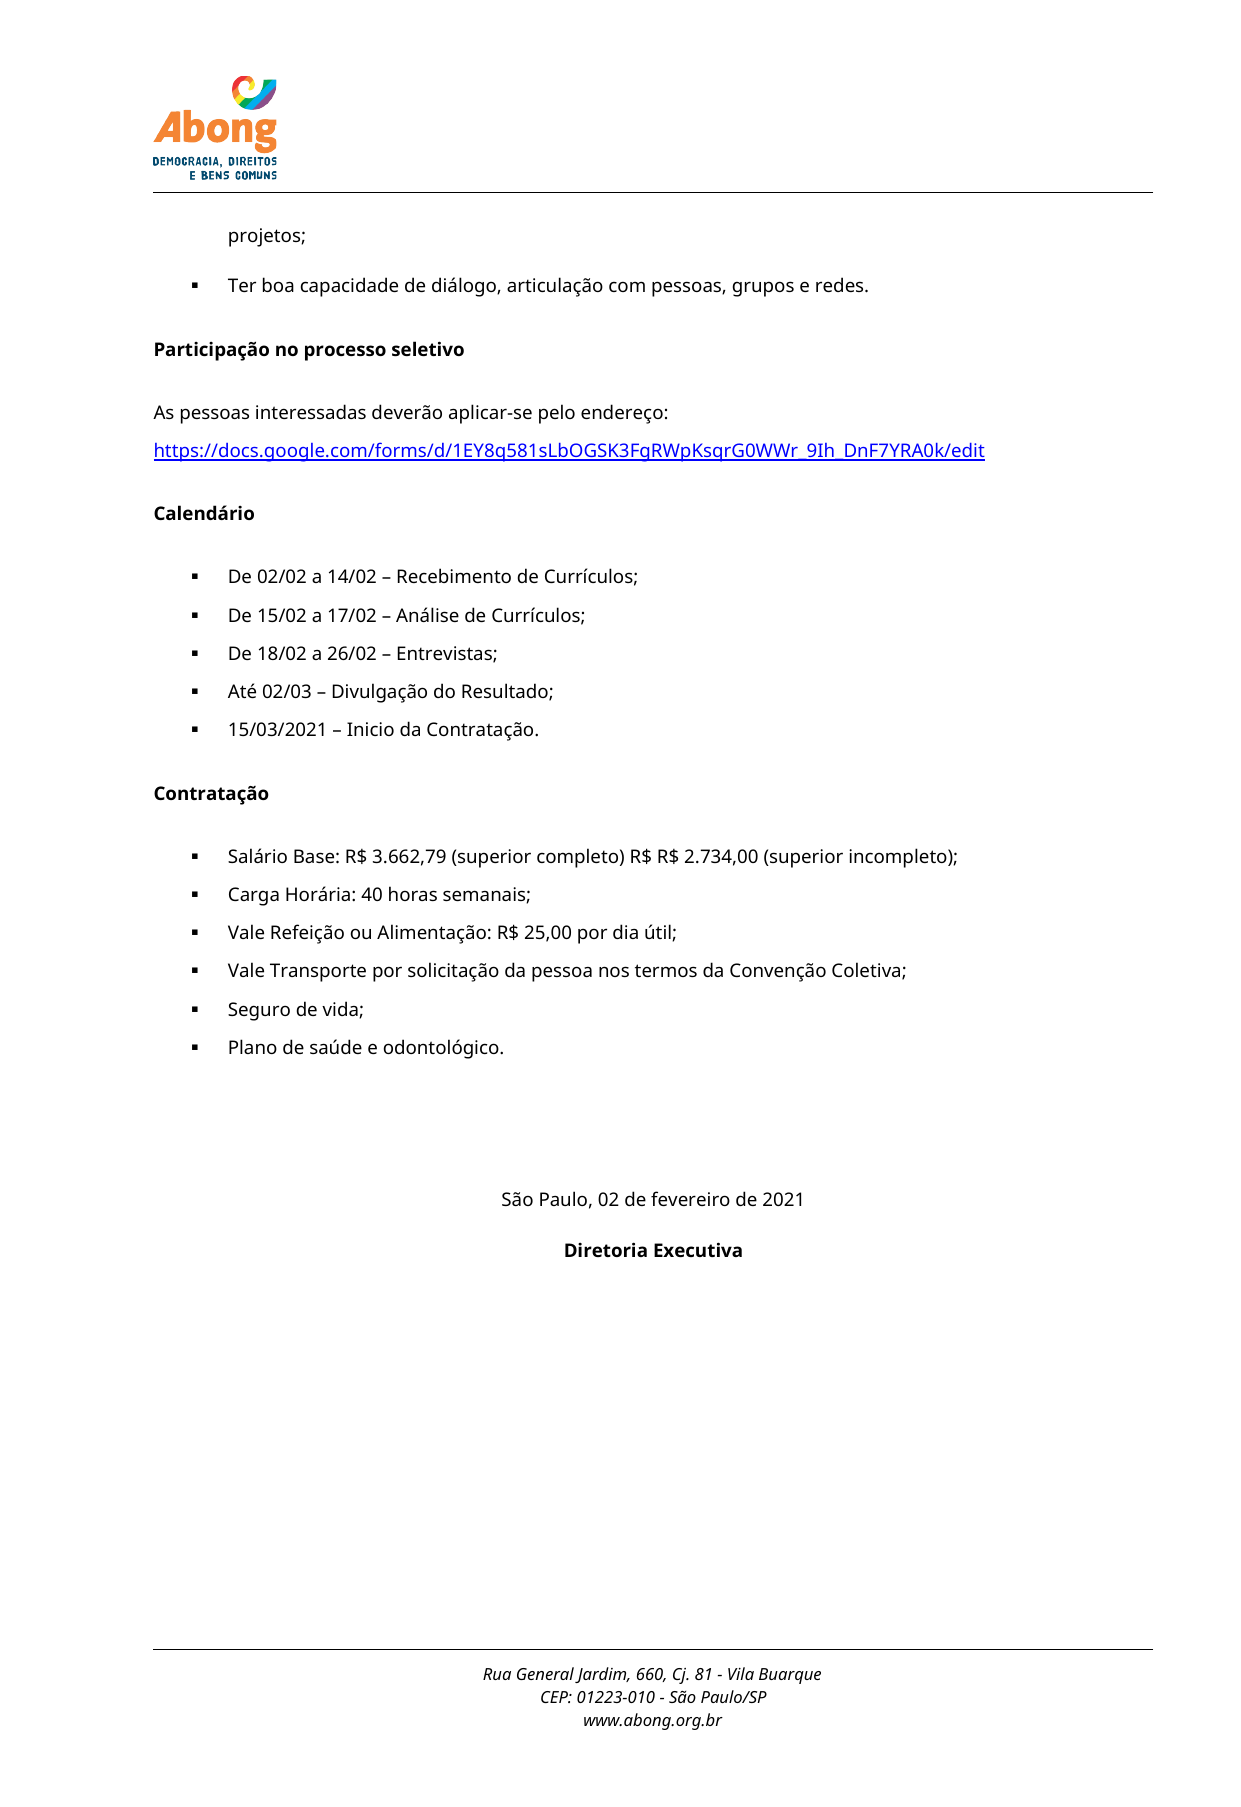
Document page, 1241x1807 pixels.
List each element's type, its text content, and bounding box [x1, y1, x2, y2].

list Seguro de vida; [190, 996, 1153, 1022]
text Calendário [153, 501, 1153, 526]
list Carga Horária: 40 horas semanais; [190, 881, 1153, 907]
list Ter boa capacidade de diálogo, articulação com pessoas, grupos e redes. [190, 273, 1153, 298]
text Contratação [153, 780, 1153, 805]
list De 15/02 a 17/02 – Análise de Currículos; [190, 602, 1153, 627]
list Plano de saúde e odontológico. [190, 1034, 1153, 1060]
text São Paulo, 02 de fevereiro de 2021 [153, 1186, 1153, 1212]
list Vale Transporte por solicitação da pessoa nos termos da Convenção Coletiva; [190, 958, 1153, 983]
list Salário Base: R$ 3.662,79 (superior completo) R$ R$ 2.734,00 (superior incompleto); [190, 843, 1153, 869]
list 15/03/2021 – Inicio da Contratação. [190, 717, 1153, 742]
text Participação no processo seletivo [153, 336, 1153, 361]
list Até 02/03 – Divulgação do Resultado; [190, 678, 1153, 704]
list De 18/02 a 26/02 – Entrevistas; [190, 640, 1153, 666]
list De 02/02 a 14/02 – Recebimento de Currículos; [190, 564, 1153, 589]
list Vale Refeição ou Alimentação: R$ 25,00 por dia útil; [190, 919, 1153, 945]
text As pessoas interessadas deverão aplicar-se pelo endereço: https://docs.google.com/forms/d/1EY8q581sLbOGSK3FgRWpKsqrG0WWr_9Ih_DnF7YRA0k/edit [153, 399, 1153, 463]
text Diretoria Executiva [153, 1237, 1153, 1263]
list Ter disposição para trabalho em equipe e para dinâmicas de gestão compartilhada de processos e projetos; [190, 222, 1153, 247]
picture [153, 76, 277, 180]
